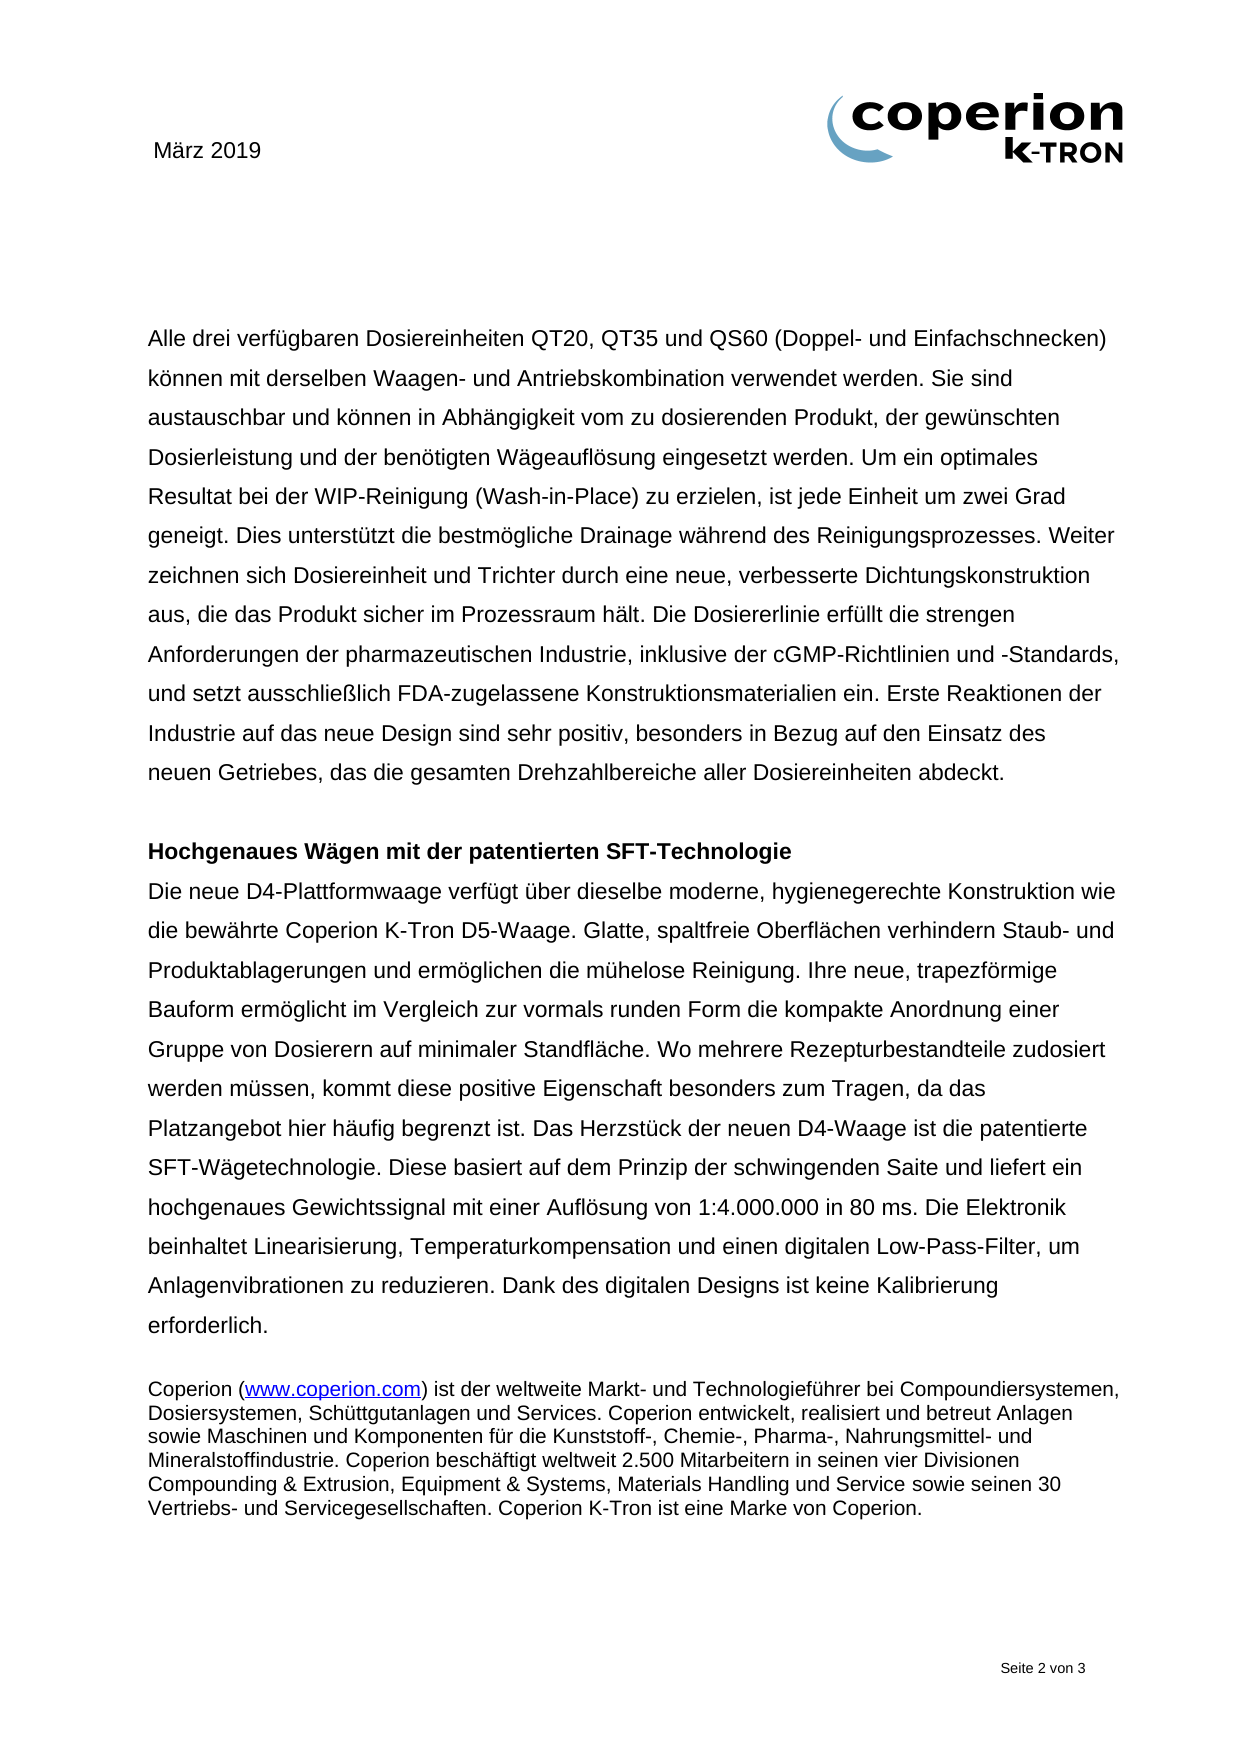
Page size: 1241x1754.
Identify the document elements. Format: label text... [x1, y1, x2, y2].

picture [827, 93, 1123, 163]
text Coperion (www.coperion.com) ist der weltweite Markt- und Technologieführer bei Compoundiersystemen, Dosiersystemen, Schüttgutanlagen und Services. Coperion entwickelt, realisiert und betreut Anlagen sowie Maschinen und Komponenten für die Kunststoff-, Chemie-, Pharma-, Nahrungsmittel- und Mineralstoffindustrie. Coperion beschäftigt weltweit 2.500 Mitarbeitern in seinen vier Divisionen Compounding & Extrusion, Equipment & Systems, Materials Handling und Service sowie seinen 30 Vertriebs- und Servicegesellschaften. Coperion K-Tron ist eine Marke von Coperion. [148, 1376, 1122, 1520]
text Hochgenaues Wägen mit der patentierten SFT-Technologie [148, 838, 1122, 864]
text Die neue D4-Plattformwaage verfügt über dieselbe moderne, hygienegerechte Konstruktion wie die bewährte Coperion K-Tron D5-Waage. Glatte, spaltfreie Oberflächen verhindern Staub- und Produktablagerungen und ermöglichen die mühelose Reinigung. Ihre neue, trapezförmige Bauform ermöglicht im Vergleich zur vormals runden Form die kompakte Anordnung einer Gruppe von Dosierern auf minimaler Standfläche. Wo mehrere Rezepturbestandteile zudosiert werden müssen, kommt diese positive Eigenschaft besonders zum Tragen, da das Platzangebot hier häufig begrenzt ist. Das Herzstück der neuen D4-Waage ist die patentierte SFT-Wägetechnologie. Diese basiert auf dem Prinzip der schwingenden Saite und liefert ein hochgenaues Gewichtssignal mit einer Auflösung von 1:4.000.000 in 80 ms. Die Elektronik beinhaltet Linearisierung, Temperaturkompensation und einen digitalen Low-Pass-Filter, um Anlagenvibrationen zu reduzieren. Dank des digitalen Designs ist keine Kalibrierung erforderlich. [148, 878, 1122, 1338]
text Alle drei verfügbaren Dosiereinheiten QT20, QT35 und QS60 (Doppel- und Einfachschnecken) können mit derselben Waagen- und Antriebskombination verwendet werden. Sie sind austauschbar und können in Abhängigkeit vom zu dosierenden Produkt, der gewünschten Dosierleistung und der benötigten Wägeauflösung eingesetzt werden. Um ein optimales Resultat bei der WIP-Reinigung (Wash-in-Place) zu erzielen, ist jede Einheit um zwei Grad geneigt. Dies unterstützt die bestmögliche Drainage während des Reinigungsprozesses. Weiter zeichnen sich Dosiereinheit und Trichter durch eine neue, verbesserte Dichtungskonstruktion aus, die das Produkt sicher im Prozessraum hält. Die Dosiererlinie erfüllt die strengen Anforderungen der pharmazeutischen Industrie, inklusive der cGMP-Richtlinien und -Standards, und setzt ausschließlich FDA-zugelassene Konstruktionsmaterialien ein. Erste Reaktionen der Industrie auf das neue Design sind sehr positiv, besonders in Bezug auf den Einsatz des neuen Getriebes, das die gesamten Drehzahlbereiche aller Dosiereinheiten abdeckt. [148, 325, 1122, 786]
